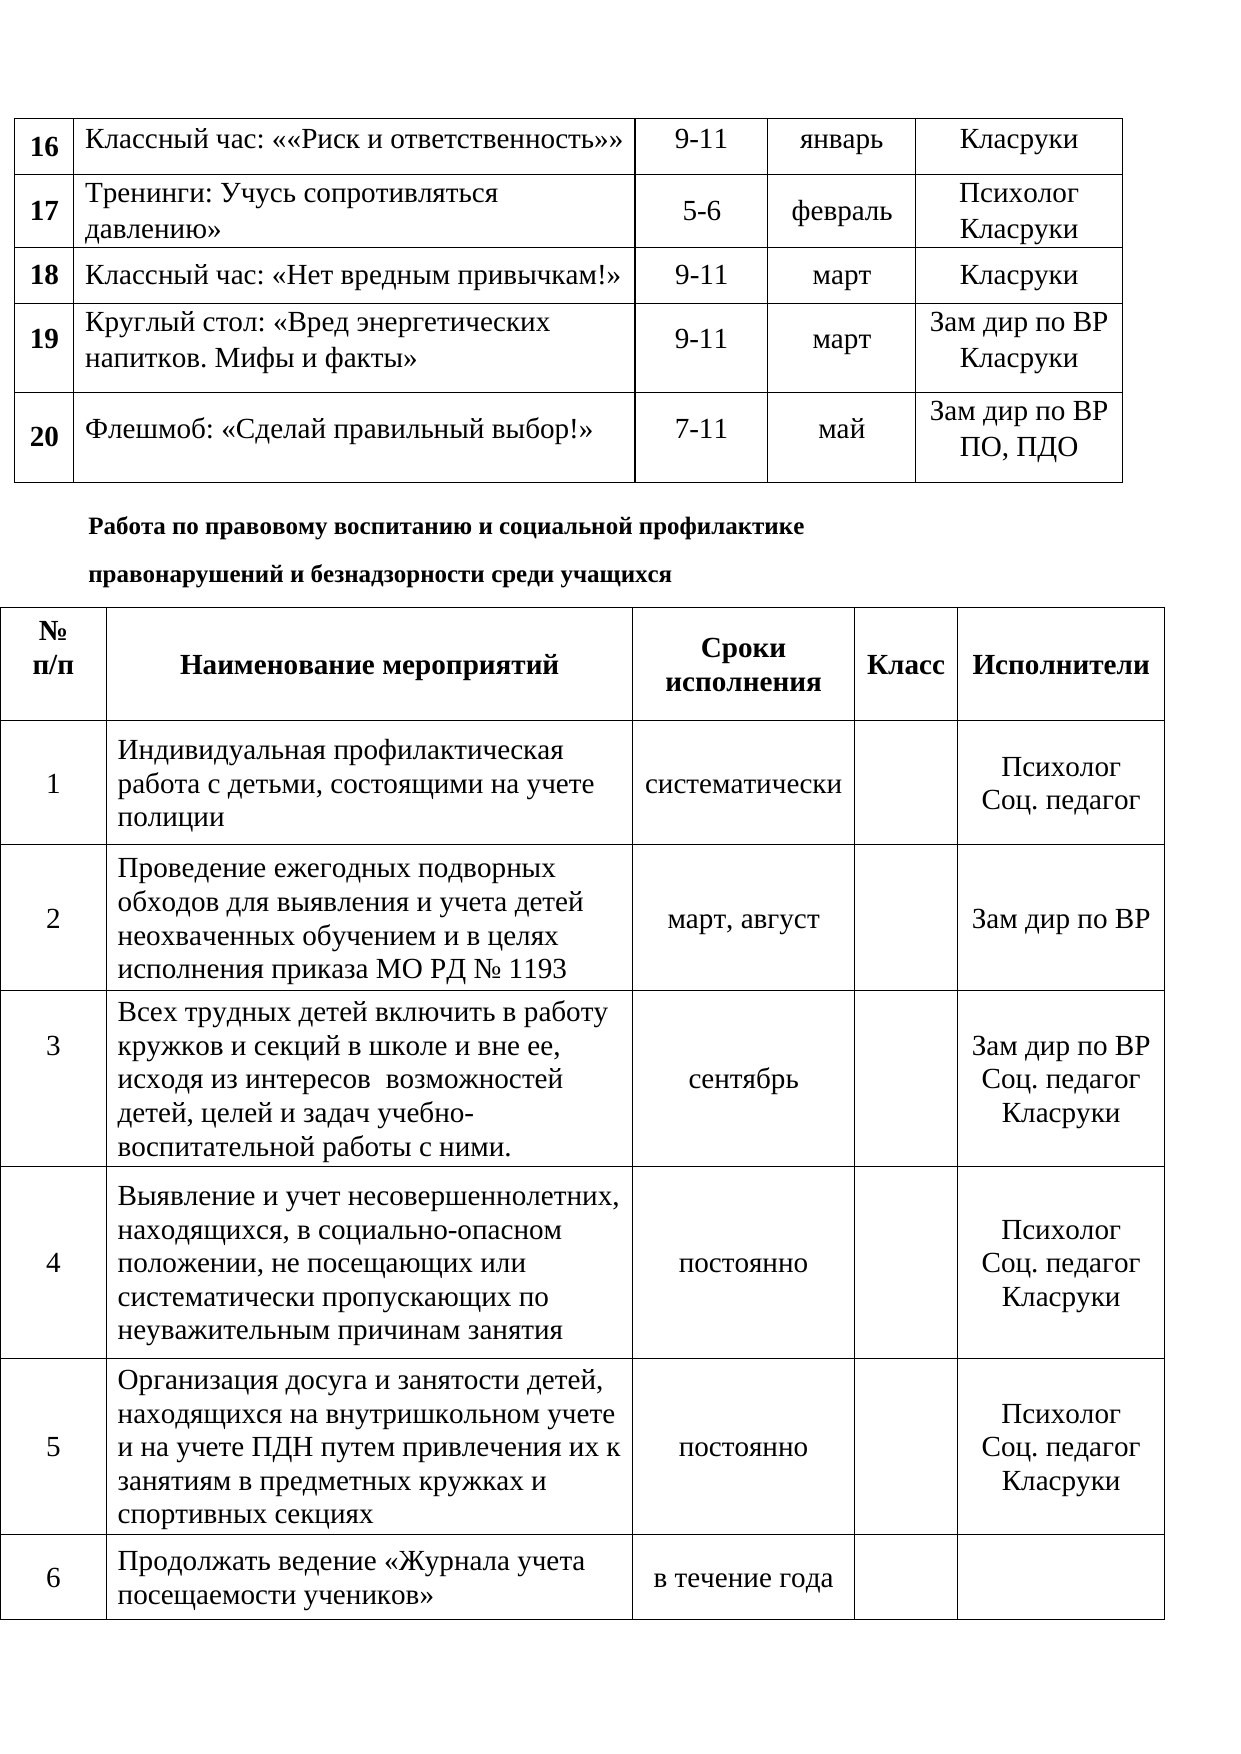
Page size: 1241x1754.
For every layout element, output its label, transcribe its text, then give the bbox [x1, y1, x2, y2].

table_cell 4 [1, 1167, 106, 1357]
table_cell март [768, 248, 915, 303]
table_cell постоянно [633, 1359, 854, 1534]
table_cell [855, 721, 957, 844]
table_cell 6 [1, 1535, 106, 1618]
table_header № п/п [1, 608, 106, 720]
table_cell Флешмоб: «Сделай правильный выбор!» [74, 393, 634, 482]
table_cell 1 [1, 721, 106, 844]
table_cell январь [768, 119, 915, 174]
table_cell Организация досуга и занятости детей, находящихся на внутришкольном учете и на учете ПДН путем привлечения их к занятиям в предметных кружках и спортивных секциях [107, 1359, 632, 1534]
table_cell [855, 991, 957, 1166]
table_cell Круглый стол: «Вред энергетических напитков. Мифы и факты» [74, 304, 634, 392]
table_cell 2 [1, 845, 106, 990]
table_cell Зам дир по ВР ПО, ПДО [916, 393, 1122, 482]
table_cell [855, 1535, 957, 1618]
table_cell 3 [1, 991, 106, 1166]
table_cell 9-11 [636, 248, 767, 303]
table_cell март, август [633, 845, 854, 990]
table_cell Зам дир по ВР [958, 845, 1164, 990]
table_cell Класруки [916, 248, 1122, 303]
table_cell Психолог Класруки [916, 175, 1122, 247]
table_cell [958, 1535, 1164, 1618]
table_cell Тренинги: Учусь сопротивляться давлению» [74, 175, 634, 247]
table_cell в течение года [633, 1535, 854, 1618]
table_cell Психолог Соц. педагог [958, 721, 1164, 844]
table_cell 18 [15, 248, 73, 303]
table_cell Выявление и учет несовершеннолетних, находящихся, в социально-опасном положении, не посещающих или систематически пропускающих по неуважительным причинам занятия [107, 1167, 632, 1357]
table_cell Зам дир по ВР Класруки [916, 304, 1122, 392]
table_cell Проведение ежегодных подворных обходов для выявления и учета детей неохваченных обучением и в целях исполнения приказа МО РД № 1193 [107, 845, 632, 990]
table_cell 5-6 [636, 175, 767, 247]
table_cell постоянно [633, 1167, 854, 1357]
table_cell Классный час: ««Риск и ответственность»» [74, 119, 634, 174]
table_header Наименование мероприятий [107, 608, 632, 720]
text Работа по правовому воспитанию и социальной профилактике [0, 511, 1152, 540]
table_cell март [768, 304, 915, 392]
table_cell [855, 1167, 957, 1357]
table_cell Индивидуальная профилактическая работа с детьми, состоящими на учете полиции [107, 721, 632, 844]
table_cell 5 [1, 1359, 106, 1534]
table_header Сроки исполнения [633, 608, 854, 720]
text правонарушений и безнадзорности среди учащихся [0, 559, 1152, 588]
table_cell 9-11 [636, 119, 767, 174]
table_header Класс [855, 608, 957, 720]
table_cell Психолог Соц. педагог Класруки [958, 1167, 1164, 1357]
table_cell Зам дир по ВР Соц. педагог Класруки [958, 991, 1164, 1166]
table_cell сентябрь [633, 991, 854, 1166]
table_header Исполнители [958, 608, 1164, 720]
table_cell февраль [768, 175, 915, 247]
table_cell Продолжать ведение «Журнала учета посещаемости учеников» [107, 1535, 632, 1618]
table_cell 9-11 [636, 304, 767, 392]
table_cell 20 [15, 393, 73, 482]
table_cell Класруки [916, 119, 1122, 174]
table_cell 16 [15, 119, 73, 174]
table_cell Всех трудных детей включить в работу кружков и секций в школе и вне ее, исходя из интересов возможностей детей, целей и задач учебно-воспитательной работы с ними. [107, 991, 632, 1166]
table_cell Психолог Соц. педагог Класруки [958, 1359, 1164, 1534]
table_cell май [768, 393, 915, 482]
table_cell 19 [15, 304, 73, 392]
table_cell [855, 845, 957, 990]
table_cell систематически [633, 721, 854, 844]
table_cell 7-11 [636, 393, 767, 482]
table_cell Классный час: «Нет вредным привычкам!» [74, 248, 634, 303]
table_cell 17 [15, 175, 73, 247]
table_cell [855, 1359, 957, 1534]
